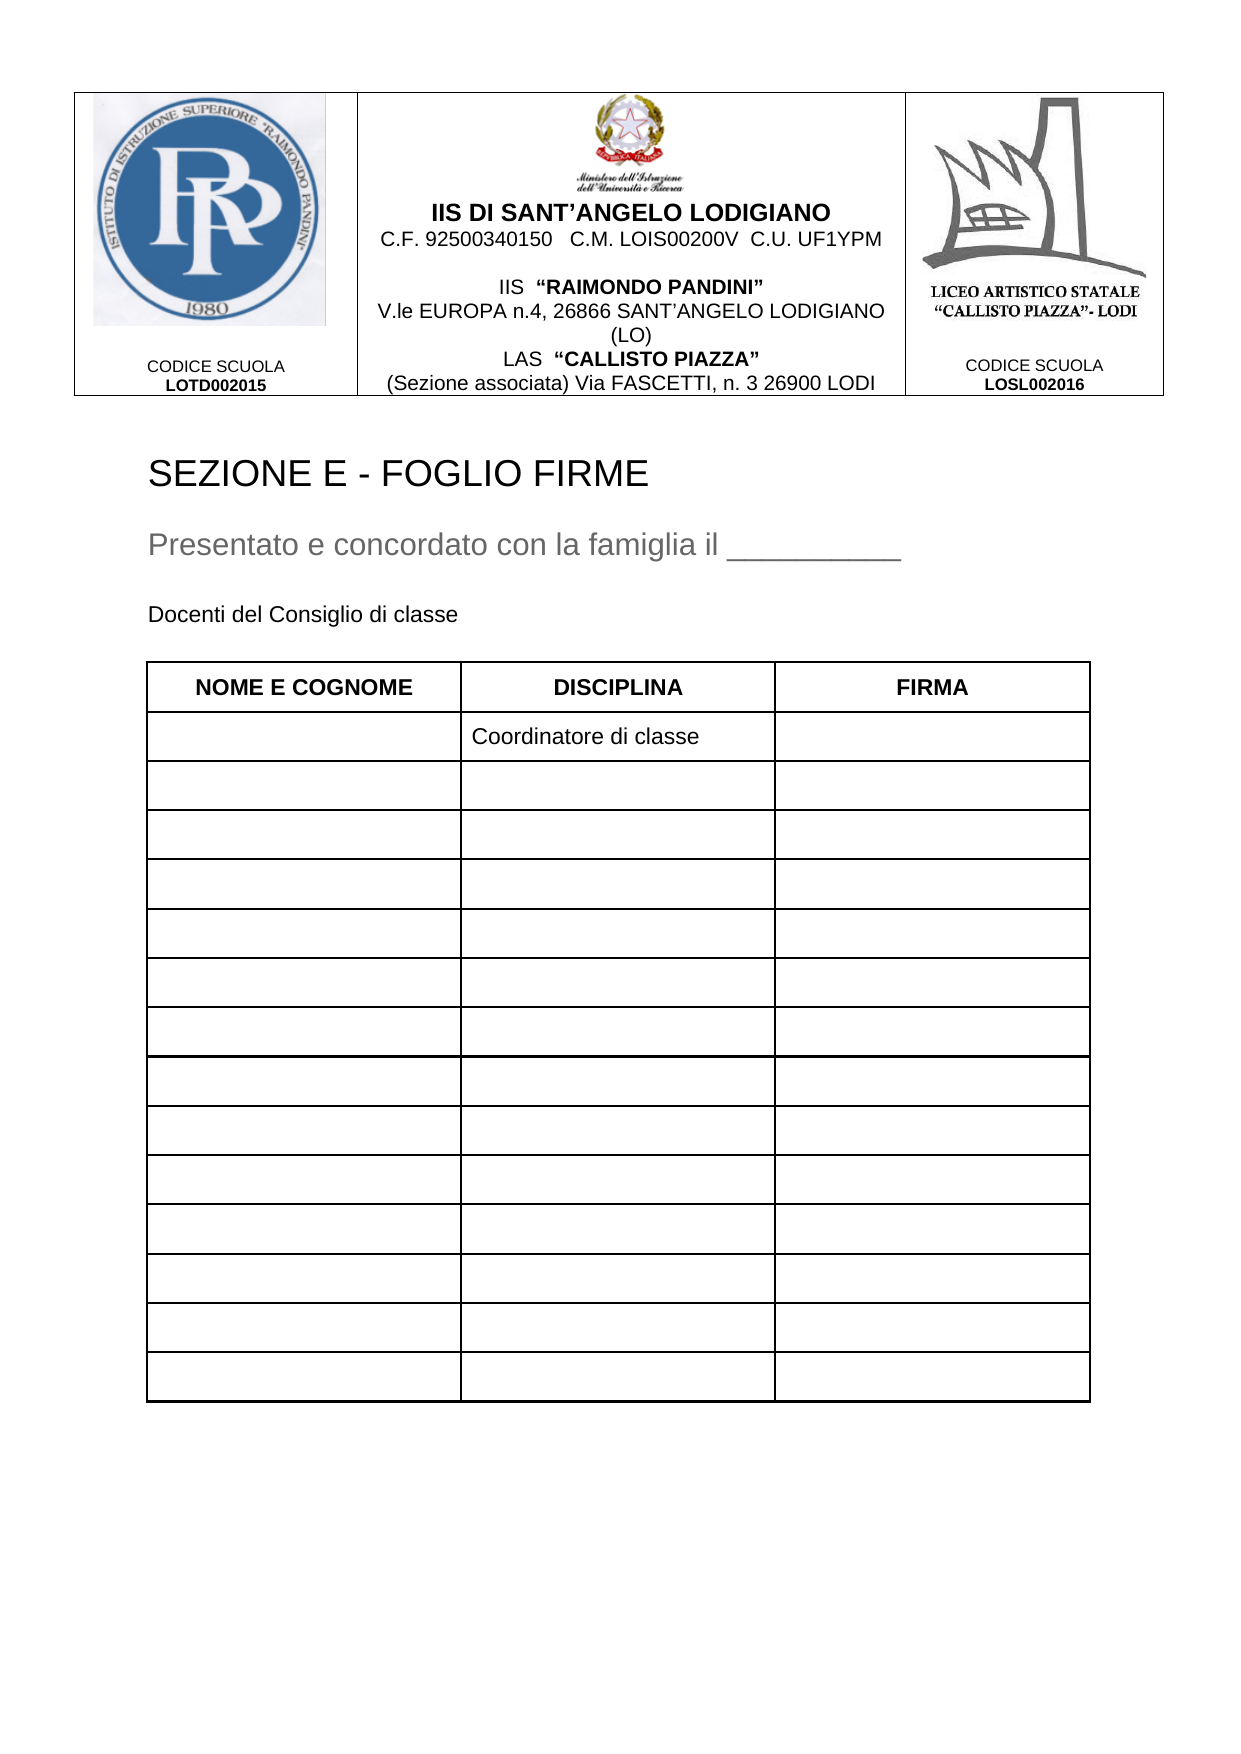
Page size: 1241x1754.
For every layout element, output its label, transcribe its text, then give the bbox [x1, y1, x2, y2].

table_cell [148, 1107, 460, 1154]
table_cell [462, 959, 774, 1006]
table_cell [148, 1205, 460, 1252]
table_cell [776, 762, 1089, 809]
picture [520, 93, 691, 198]
picture [93, 93, 327, 326]
table_cell [148, 1058, 460, 1105]
table_cell [776, 1304, 1089, 1351]
table_cell [148, 713, 460, 760]
table_header DISCIPLINA [462, 663, 774, 711]
table_cell [462, 1107, 774, 1154]
table_cell [462, 811, 774, 858]
table_cell [462, 860, 774, 908]
table_cell [148, 762, 460, 809]
table_cell [462, 1353, 774, 1400]
table_cell [776, 713, 1089, 760]
picture [922, 93, 1147, 337]
table_cell [776, 1205, 1089, 1252]
table_header NOME E COGNOME [148, 663, 460, 711]
table_cell [776, 1156, 1089, 1203]
table_header FIRMA [776, 663, 1089, 711]
table_cell Coordinatore di classe [462, 713, 774, 760]
table_cell [776, 811, 1089, 858]
table_cell [462, 762, 774, 809]
subtitle SEZIONE E - FOGLIO FIRME [148, 452, 1090, 495]
table_cell [776, 1353, 1089, 1400]
table_cell [148, 1008, 460, 1055]
table_cell [776, 1008, 1089, 1055]
table_cell [776, 910, 1089, 957]
table_cell [462, 1156, 774, 1203]
text Docenti del Consiglio di classe [148, 601, 1090, 627]
table_cell [148, 959, 460, 1006]
table_cell [776, 1255, 1089, 1302]
table_cell [776, 860, 1089, 908]
table_cell [148, 910, 460, 957]
table_cell [462, 1008, 774, 1055]
table_cell [462, 1255, 774, 1302]
table_cell [148, 1156, 460, 1203]
table_cell [776, 1107, 1089, 1154]
table_cell [462, 1205, 774, 1252]
table_cell [462, 910, 774, 957]
table_cell [776, 959, 1089, 1006]
table_cell [462, 1304, 774, 1351]
table_cell [148, 811, 460, 858]
table_cell [776, 1058, 1089, 1105]
table_cell [148, 860, 460, 908]
table_cell [148, 1304, 460, 1351]
subtitle Presentato e concordato con la famiglia il __________ [148, 526, 1090, 562]
table_cell [462, 1058, 774, 1105]
table_cell [148, 1255, 460, 1302]
table_cell [148, 1353, 460, 1400]
